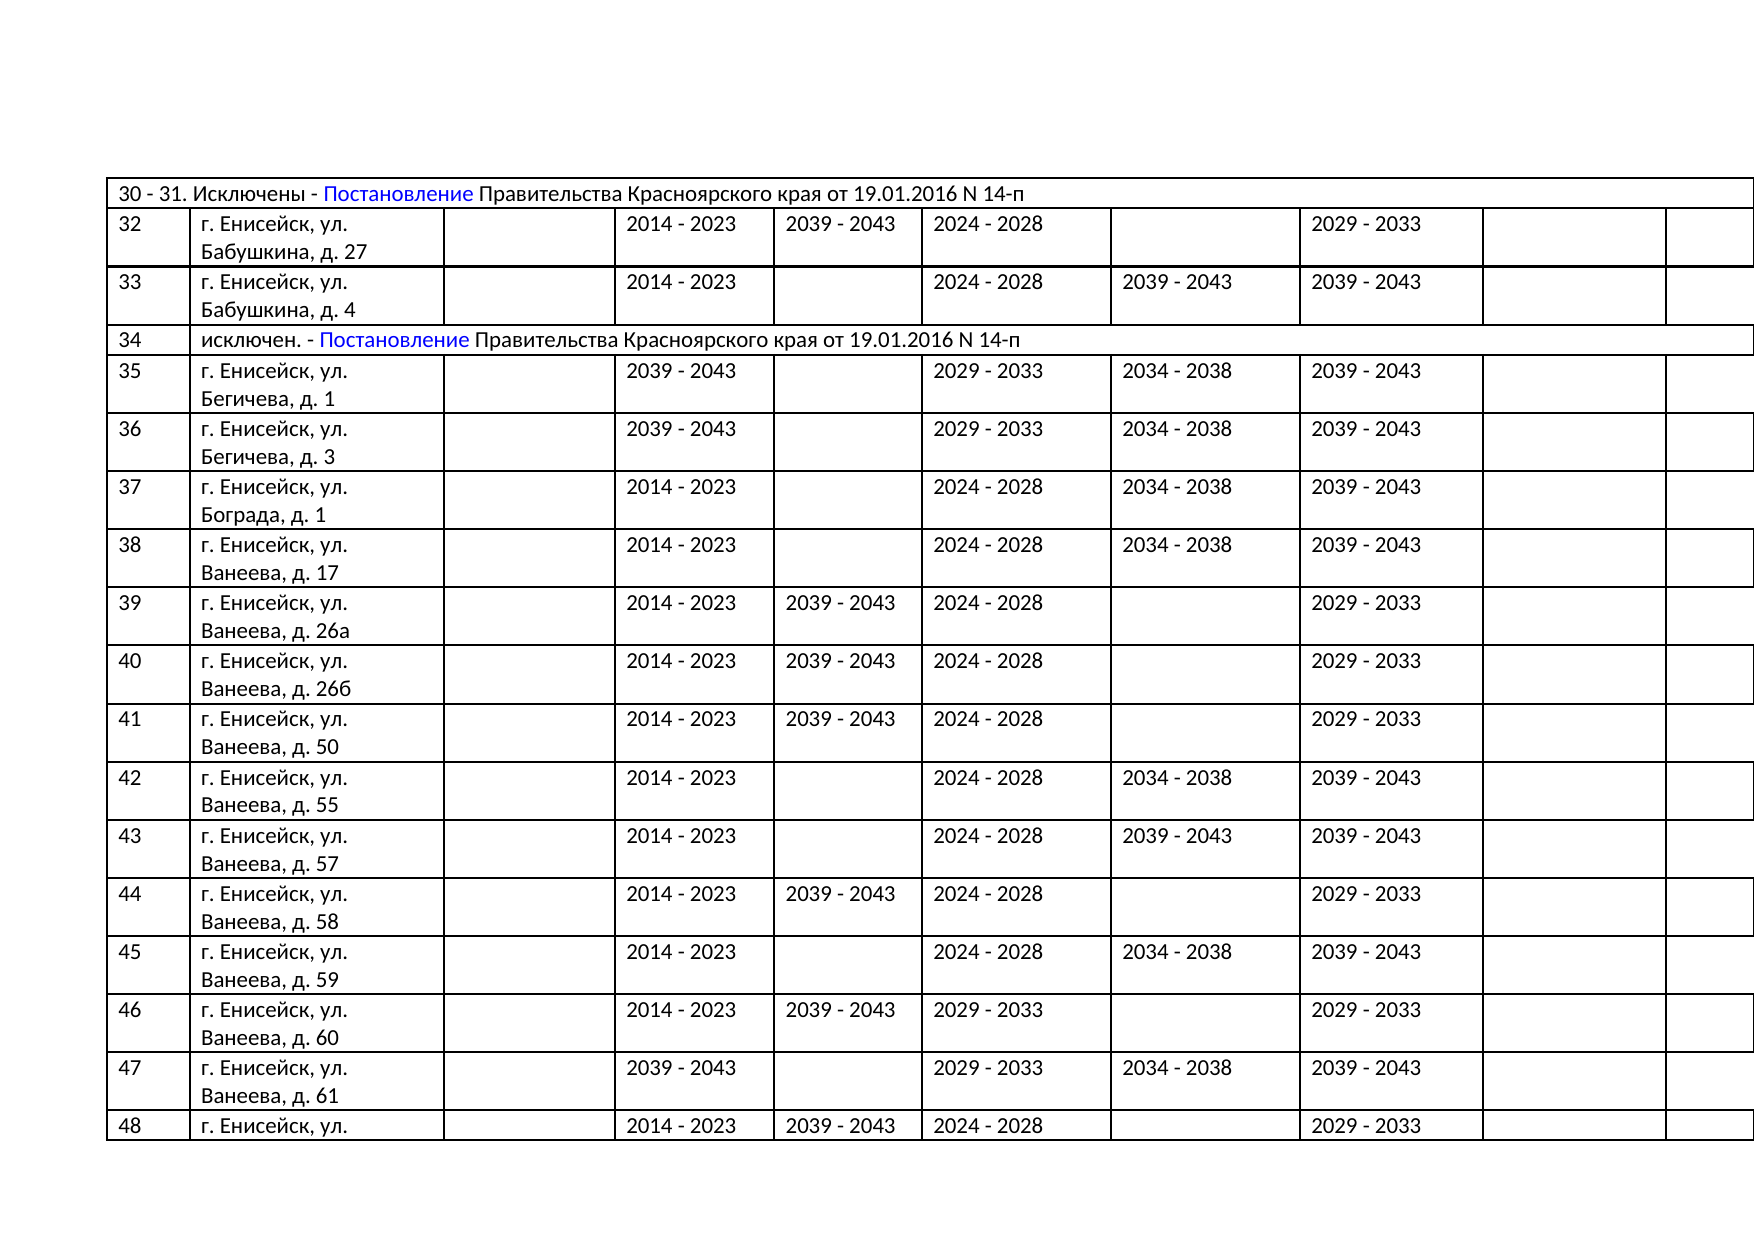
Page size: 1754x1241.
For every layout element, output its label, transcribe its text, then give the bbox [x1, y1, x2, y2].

table_cell 2024 - 2028 [923, 646, 1110, 702]
table_cell 2039 - 2043 [1301, 1053, 1482, 1109]
table_cell 2039 - 2043 [1301, 530, 1482, 586]
table_cell [1484, 705, 1665, 761]
table_cell [1484, 879, 1665, 935]
table_cell [1667, 821, 1754, 877]
table_cell г. Енисейск, ул. Бограда, д. 1 [191, 472, 443, 528]
table_cell [445, 356, 614, 412]
table_cell [1667, 472, 1754, 528]
table_cell 2039 - 2043 [616, 1053, 773, 1109]
table_cell [1484, 995, 1665, 1051]
table_cell 2039 - 2043 [775, 995, 921, 1051]
table_cell 2024 - 2028 [923, 763, 1110, 819]
table_cell 2034 - 2038 [1112, 937, 1299, 993]
table_cell [1112, 879, 1299, 935]
table_cell 2039 - 2043 [1301, 763, 1482, 819]
table_cell 42 [108, 763, 189, 819]
table_cell 2039 - 2043 [1301, 821, 1482, 877]
table_cell г. Енисейск, ул. Ванеева, д. 55 [191, 763, 443, 819]
table_cell [1667, 209, 1753, 265]
table_cell [1667, 1111, 1753, 1139]
table_cell 2039 - 2043 [1301, 356, 1482, 412]
table_cell [1484, 472, 1665, 528]
table_cell 2039 - 2043 [775, 1111, 921, 1139]
table_cell 2014 - 2023 [616, 472, 773, 528]
table_cell [445, 472, 614, 528]
table_cell [1112, 705, 1299, 761]
table_cell 2029 - 2033 [923, 995, 1110, 1051]
table_cell 2014 - 2023 [616, 995, 773, 1051]
table_cell 2039 - 2043 [775, 879, 921, 935]
table_cell 2029 - 2033 [1301, 705, 1482, 761]
table_cell 2014 - 2023 [616, 821, 773, 877]
table_cell 2039 - 2043 [775, 646, 921, 702]
table_cell г. Енисейск, ул. Ванеева, д. 60 [191, 995, 443, 1051]
table_cell 2034 - 2038 [1112, 1053, 1299, 1109]
table_cell 2034 - 2038 [1112, 414, 1299, 470]
table_cell 2029 - 2033 [1301, 588, 1482, 644]
table_cell [445, 530, 614, 586]
table_cell 2039 - 2043 [775, 209, 921, 265]
table_cell [1667, 588, 1754, 644]
table_cell 37 [108, 472, 189, 528]
table_cell 34 [108, 326, 189, 354]
table_cell 2024 - 2028 [923, 530, 1110, 586]
table_cell 2039 - 2043 [1301, 472, 1482, 528]
table_cell 2034 - 2038 [1112, 356, 1299, 412]
table_cell [1667, 356, 1754, 412]
table_cell г. Енисейск, ул. Ванеева, д. 58 [191, 879, 443, 935]
table_cell [1667, 414, 1753, 470]
table_cell [1112, 1111, 1299, 1139]
table_cell 40 [108, 646, 189, 702]
table_cell 2014 - 2023 [616, 268, 773, 323]
table_cell [445, 414, 614, 470]
table_cell [775, 472, 921, 528]
table_cell 2024 - 2028 [923, 588, 1110, 644]
table_cell 2029 - 2033 [1301, 995, 1482, 1051]
table_cell 2039 - 2043 [1112, 821, 1299, 877]
table_cell 47 [108, 1053, 189, 1109]
table_cell 2039 - 2043 [775, 705, 921, 761]
table_cell [1667, 705, 1754, 761]
table_cell [445, 588, 614, 644]
table_cell 2024 - 2028 [923, 472, 1110, 528]
table_cell 2039 - 2043 [1301, 414, 1482, 470]
table_cell 2024 - 2028 [923, 209, 1110, 265]
table_cell г. Енисейск, ул. Ванеева, д. 26б [191, 646, 443, 702]
table_cell [1484, 821, 1665, 877]
table_cell [1484, 763, 1665, 819]
table_cell [1484, 1053, 1665, 1109]
table_cell [1484, 209, 1665, 265]
table_cell [1667, 268, 1754, 323]
table_cell г. Енисейск, ул. Бабушкина, д. 27 [191, 209, 443, 265]
table_cell [1667, 763, 1753, 819]
table_cell [1484, 646, 1665, 702]
table_cell [775, 937, 921, 993]
table_cell 2039 - 2043 [775, 588, 921, 644]
table_cell 2029 - 2033 [1301, 879, 1482, 935]
table_cell [775, 821, 921, 877]
table_cell 2014 - 2023 [616, 1111, 773, 1139]
table_cell 2014 - 2023 [616, 646, 773, 702]
table_cell [1484, 530, 1665, 586]
table_cell 2024 - 2028 [923, 268, 1110, 323]
table_cell г. Енисейск, ул. Ванеева, д. 61 [191, 1053, 443, 1109]
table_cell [191, 1111, 443, 1139]
table_cell г. Енисейск, ул. Бабушкина, д. 4 [191, 268, 443, 323]
table_cell 2024 - 2028 [923, 705, 1110, 761]
table_cell [1484, 414, 1665, 470]
table_cell [445, 879, 614, 935]
table_cell г. Енисейск, ул. Бегичева, д. 1 [191, 356, 443, 412]
table_cell 2014 - 2023 [616, 879, 773, 935]
table_cell 2029 - 2033 [1301, 209, 1482, 265]
table_cell [1484, 937, 1665, 993]
table_cell 33 [108, 268, 189, 323]
table_cell [1484, 1111, 1665, 1139]
table_cell [445, 821, 614, 877]
table_cell [445, 705, 614, 761]
table_cell [1112, 588, 1299, 644]
table_cell 2039 - 2043 [1112, 268, 1299, 323]
table_cell 2029 - 2033 [1301, 1111, 1482, 1139]
table_cell [1667, 646, 1753, 702]
table_cell 45 [108, 937, 189, 993]
table_cell [445, 1053, 614, 1109]
table_cell [1484, 588, 1665, 644]
table_cell 2024 - 2028 [923, 879, 1110, 935]
table_cell [445, 763, 614, 819]
table_cell 2039 - 2043 [616, 414, 773, 470]
table_cell [775, 530, 921, 586]
table_cell 2039 - 2043 [1301, 937, 1482, 993]
table_cell 39 [108, 588, 189, 644]
table_cell 2029 - 2033 [1301, 646, 1482, 702]
table_cell [775, 414, 921, 470]
table_cell [445, 937, 614, 993]
table_cell г. Енисейск, ул. Ванеева, д. 50 [191, 705, 443, 761]
table_cell 44 [108, 879, 189, 935]
table_cell 2039 - 2043 [616, 356, 773, 412]
table_cell 2014 - 2023 [616, 705, 773, 761]
table_cell [1484, 356, 1665, 412]
table_cell [1667, 937, 1754, 993]
table_cell [1667, 879, 1753, 935]
table_cell 2034 - 2038 [1112, 472, 1299, 528]
table_cell 2039 - 2043 [1301, 268, 1482, 323]
table_cell 41 [108, 705, 189, 761]
table_cell 38 [108, 530, 189, 586]
table_cell [445, 646, 614, 702]
table_cell 2014 - 2023 [616, 937, 773, 993]
table_cell [1667, 995, 1753, 1051]
table_cell 2034 - 2038 [1112, 530, 1299, 586]
table_cell [445, 268, 614, 323]
table_cell 35 [108, 356, 189, 412]
table_cell г. Енисейск, ул. Ванеева, д. 17 [191, 530, 443, 586]
table_cell 2014 - 2023 [616, 530, 773, 586]
table_cell 36 [108, 414, 189, 470]
table_cell [445, 209, 614, 265]
table_cell [775, 763, 921, 819]
table_cell 30 - 31. Исключены - Постановление Правительства Красноярского края от 19.01.2016 N 14-п [108, 179, 1753, 207]
table_cell [445, 995, 614, 1051]
table_cell исключен. - Постановление Правительства Красноярского края от 19.01.2016 N 14-п [191, 326, 1753, 354]
table_cell 32 [108, 209, 189, 265]
table_cell [1112, 209, 1299, 265]
table_cell г. Енисейск, ул. Ванеева, д. 57 [191, 821, 443, 877]
table_cell 2024 - 2028 [923, 1111, 1110, 1139]
table_cell 48 [108, 1111, 189, 1139]
table_cell 2029 - 2033 [923, 356, 1110, 412]
table_cell [775, 268, 921, 323]
table_cell г. Енисейск, ул. Ванеева, д. 59 [191, 937, 443, 993]
table_cell [1112, 646, 1299, 702]
table_cell [1112, 995, 1299, 1051]
table_cell 43 [108, 821, 189, 877]
table_cell 2029 - 2033 [923, 1053, 1110, 1109]
table_cell г. Енисейск, ул. Бегичева, д. 3 [191, 414, 443, 470]
table_cell 2014 - 2023 [616, 588, 773, 644]
table_cell [445, 1111, 614, 1139]
table_cell 2014 - 2023 [616, 763, 773, 819]
table_cell [1484, 268, 1665, 323]
table_cell 46 [108, 995, 189, 1051]
table_cell 2024 - 2028 [923, 937, 1110, 993]
table_cell [1667, 1053, 1754, 1109]
table_cell 2014 - 2023 [616, 209, 773, 265]
table_cell 2024 - 2028 [923, 821, 1110, 877]
table_cell [775, 356, 921, 412]
table_cell 2029 - 2033 [923, 414, 1110, 470]
table_cell 2034 - 2038 [1112, 763, 1299, 819]
table_cell [775, 1053, 921, 1109]
table_cell [1667, 530, 1753, 586]
table_cell г. Енисейск, ул. Ванеева, д. 26а [191, 588, 443, 644]
